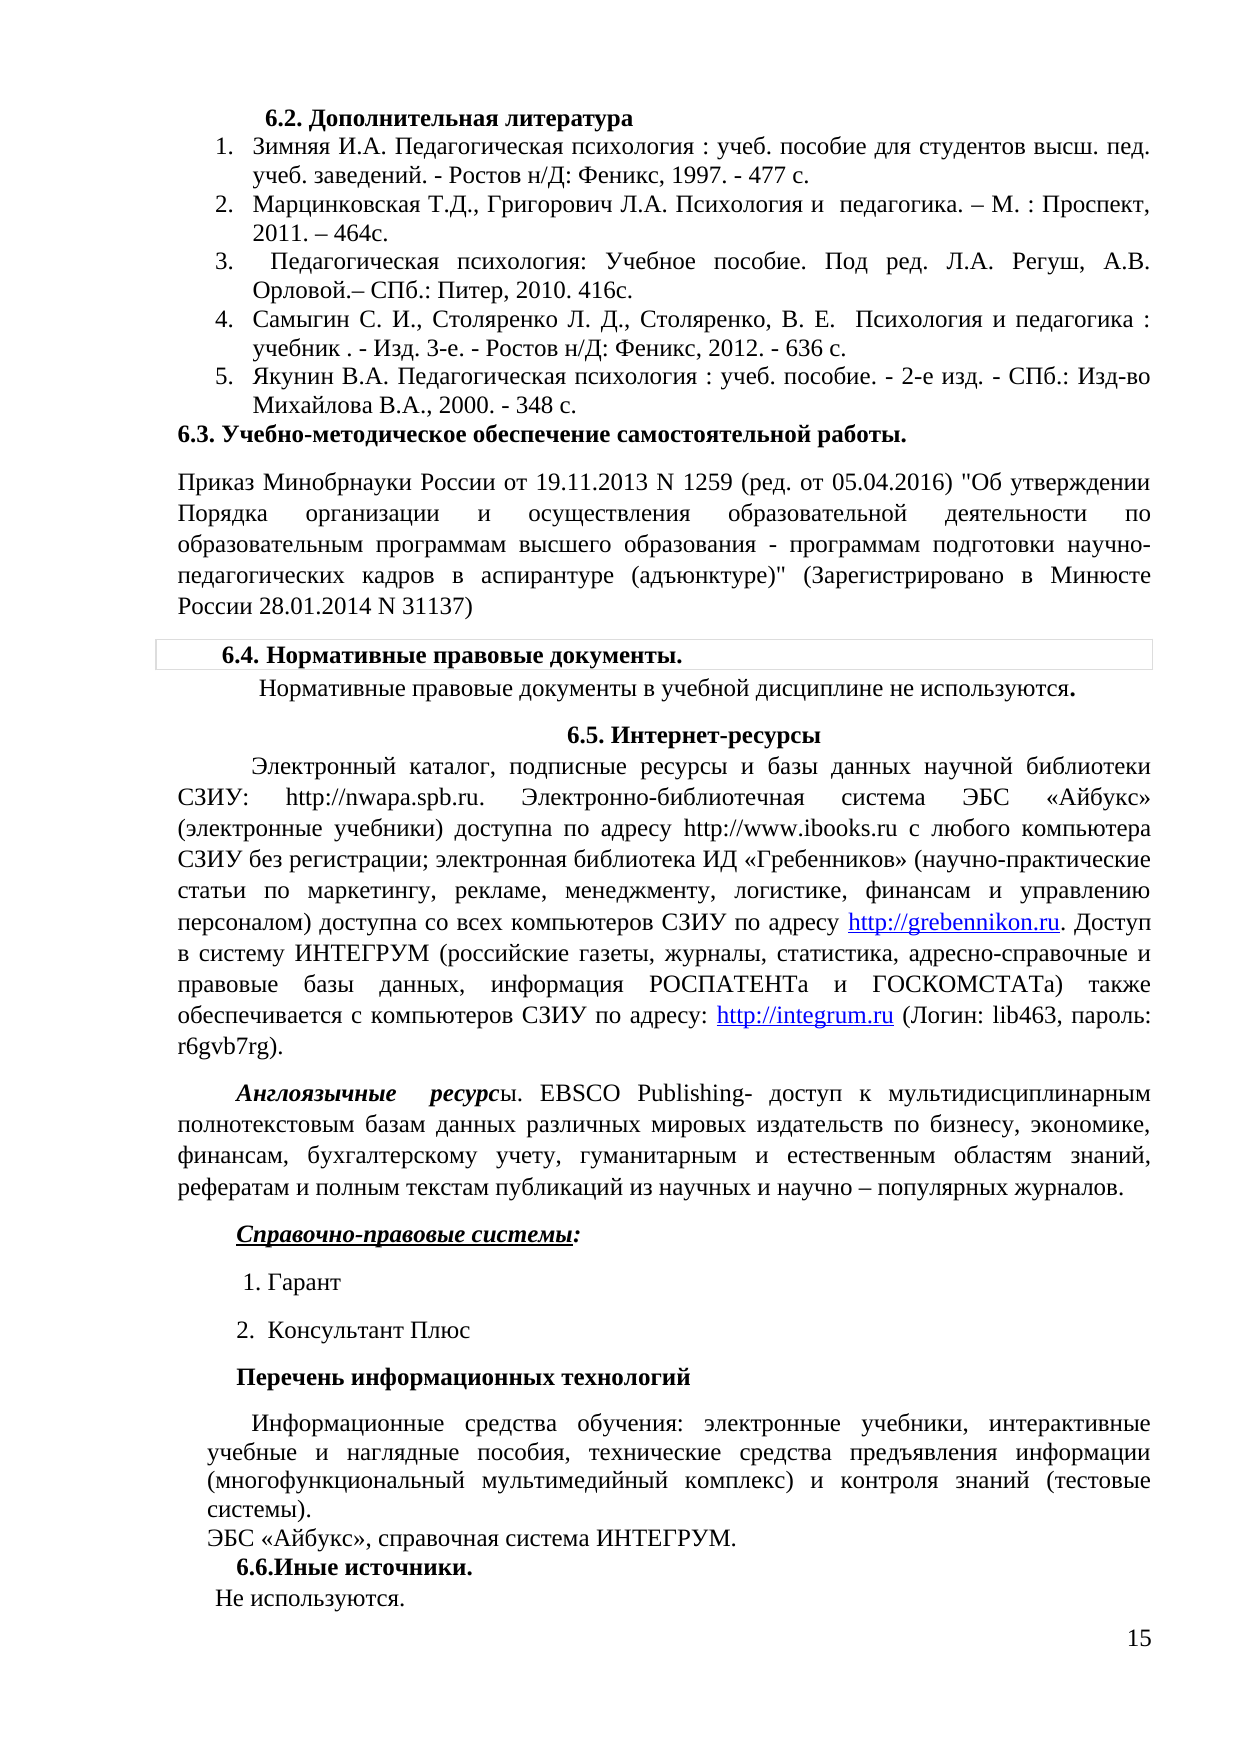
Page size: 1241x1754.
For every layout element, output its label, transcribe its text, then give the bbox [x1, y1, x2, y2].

list Нормативные правовые документы. [157, 640, 1152, 669]
text Англоязычные ресурсы. EBSCO Publishing- доступ к мультидисциплинарным полнотекстовым базам данных различных мировых издательств по бизнесу, экономике, финансам, бухгалтерскому учету, гуманитарным и естественным областям знаний, рефератам и полным текстам публикаций из научных и научно – популярных журналов. [177, 1078, 1152, 1200]
subtitle 6.2. Дополнительная литература [265, 103, 1152, 131]
text Приказ Минобрнауки России от 19.11.2013 N 1259 (ред. от 05.04.2016) "Об утверждении Порядка организации и осуществления образовательной деятельности по образовательным программам высшего образования - программам подготовки научно-педагогических кадров в аспирантуре (адъюнктуре)" (Зарегистрировано в Минюсте России 28.01.2014 N 31137) [177, 467, 1152, 619]
subtitle 6.5. Интернет-ресурсы [236, 720, 1152, 749]
text Информационные средства обучения: электронные учебники, интерактивные учебные и наглядные пособия, технические средства предъявления информации (многофункциональный мультимедийный комплекс) и контроля знаний (тестовые системы). [207, 1408, 1152, 1523]
list Педагогическая психология: Учебное пособие. Под ред. Л.А. Регуш, А.В. Орловой.– СПб.: Питер, 2010. 416с. [215, 246, 1152, 304]
subtitle 6.6.Иные источники. [177, 1552, 1152, 1580]
text Не используются. [215, 1583, 1152, 1611]
list Марцинковская Т.Д., Григорович Л.А. Психология и педагогика. – М. : Проспект, 2011. – 464с. [215, 189, 1152, 246]
list Нормативные правовые документы в учебной дисциплине не используются. [258, 673, 1152, 701]
list Зимняя И.А. Педагогическая психология : учеб. пособие для студентов высш. пед. учеб. заведений. - Ростов н/Д: Феникс, 1997. - 477 c. [215, 131, 1152, 189]
text Справочно-правовые системы: [177, 1219, 1152, 1248]
text 2. Консультант Плюс [177, 1315, 1152, 1343]
list Перечень информационных технологий [236, 1362, 1152, 1391]
text 6.3. Учебно-методическое обеспечение самостоятельной работы. [177, 419, 1152, 448]
list Якунин В.А. Педагогическая психология : учеб. пособие. - 2-е изд. - СПб.: Изд-во Михайлова В.А., 2000. - 348 c. [215, 361, 1152, 419]
text 1. Гарант [177, 1267, 1152, 1296]
text ЭБС «Айбукс», справочная система ИНТЕГРУМ. [207, 1523, 1152, 1552]
text Электронный каталог, подписные ресурсы и базы данных научной библиотеки СЗИУ: http://nwapa.spb.ru. Электронно-библиотечная система ЭБС «Айбукс» (электронные учебники) доступна по адресу http://www.ibooks.ru с любого компьютера СЗИУ без регистрации; электронная библиотека ИД «Гребенников» (научно-практические статьи по маркетингу, рекламе, менеджменту, логистике, финансам и управлению персоналом) доступна со всех компьютеров СЗИУ по адресу http://grebennikon.ru. Доступ в систему ИНТЕГРУМ (российские газеты, журналы, статистика, адресно-справочные и правовые базы данных, информация РОСПАТЕНТа и ГОСКОМСТАТа) также обеспечивается с компьютеров СЗИУ по адресу: http://integrum.ru (Логин: lib463, пароль: r6gvb7rg). [177, 751, 1152, 1059]
list Самыгин С. И., Столяренко Л. Д., Столяренко, В. Е. Психология и педагогика : учебник . - Изд. 3-е. - Ростов н/Д: Феникс, 2012. - 636 c. [215, 304, 1152, 361]
